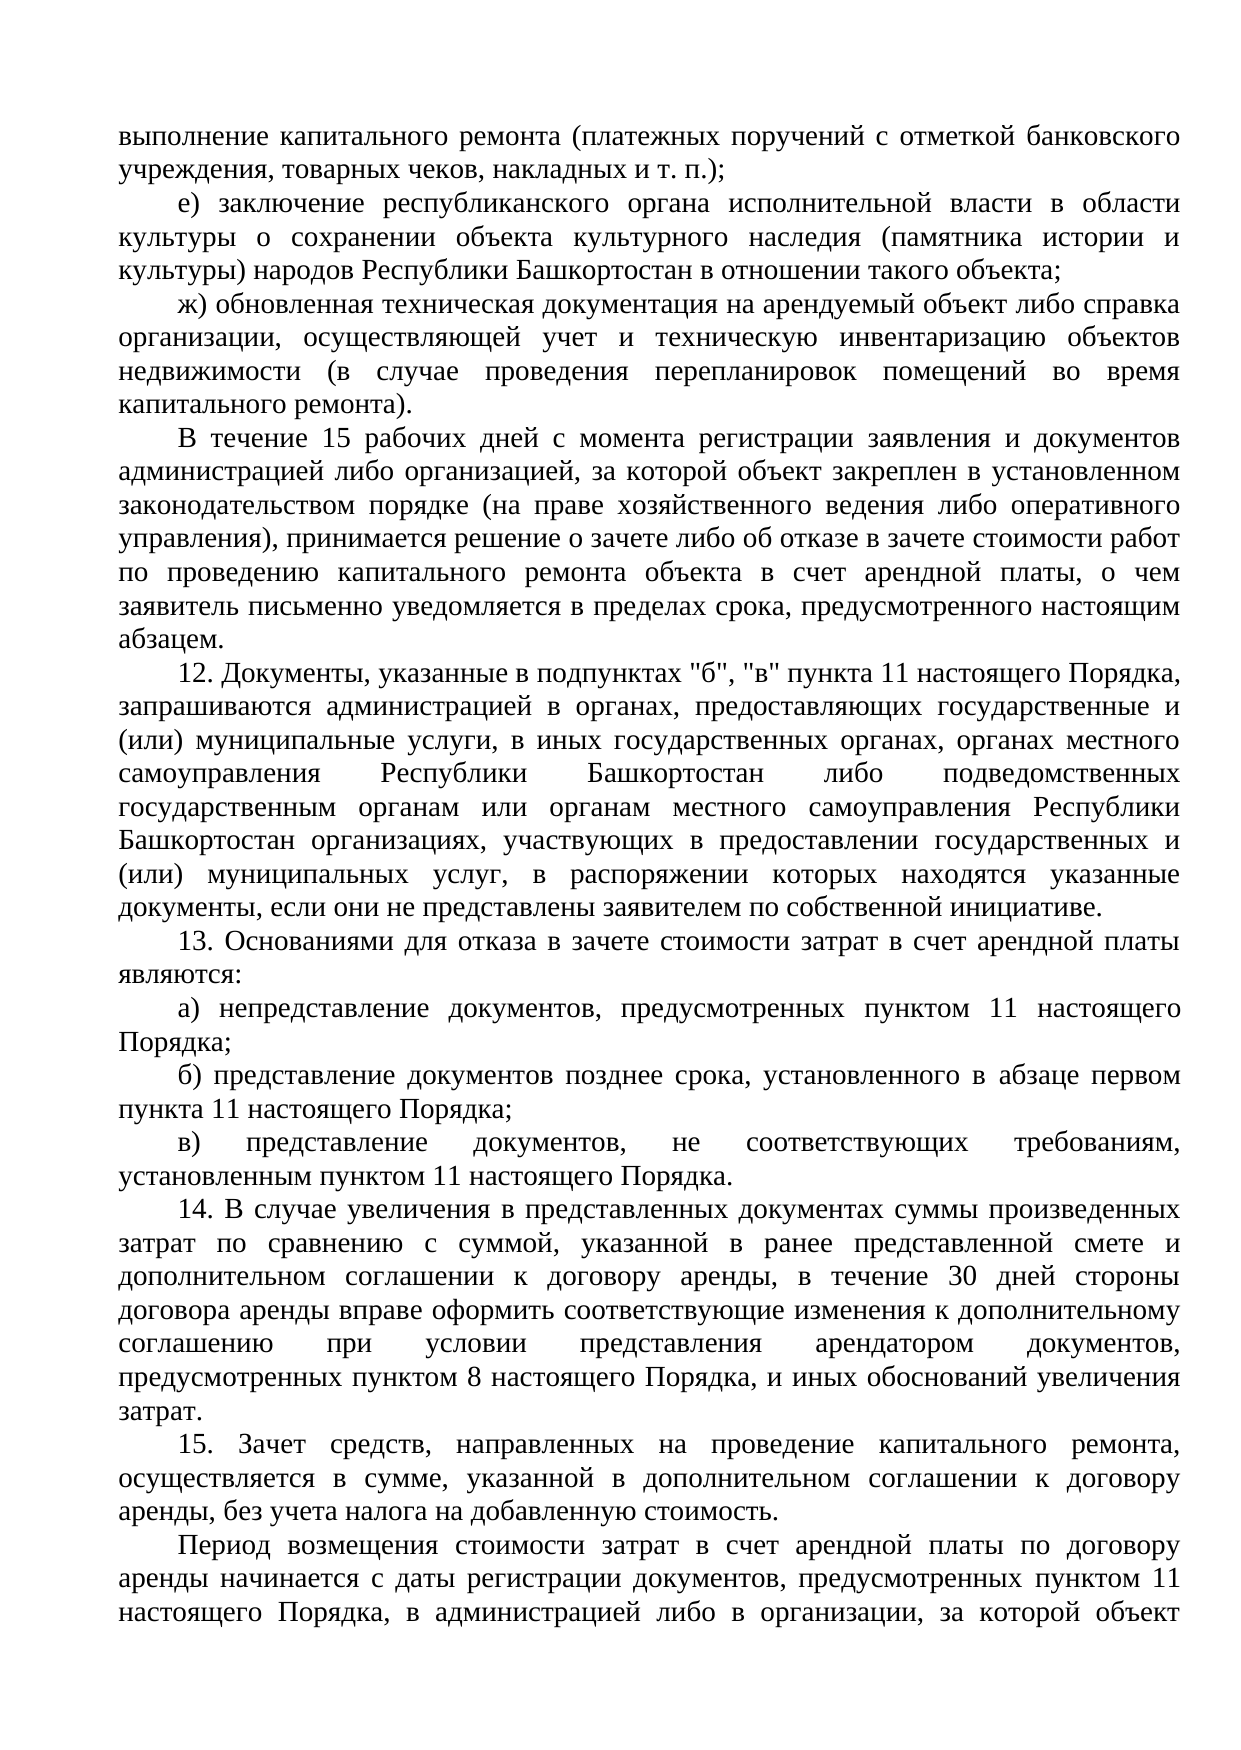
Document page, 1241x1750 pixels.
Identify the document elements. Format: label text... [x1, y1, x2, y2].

text 13. Основаниями для отказа в зачете стоимости затрат в счет арендной платы являются: [118, 923, 1181, 990]
text б) представление документов позднее срока, установленного в абзаце первом пункта 11 настоящего Порядка; [118, 1057, 1181, 1124]
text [118, 118, 1181, 185]
text в) представление документов, не соответствующих требованиям, установленным пунктом 11 настоящего Порядка. [118, 1124, 1181, 1191]
text 15. Зачет средств, направленных на проведение капитального ремонта, осуществляется в сумме, указанной в дополнительном соглашении к договору аренды, без учета налога на добавленную стоимость. [118, 1426, 1181, 1527]
text 14. В случае увеличения в представленных документах суммы произведенных затрат по сравнению с суммой, указанной в ранее представленной смете и дополнительном соглашении к договору аренды, в течение 30 дней стороны договора аренды вправе оформить соответствующие изменения к дополнительному соглашению при условии представления арендатором документов, предусмотренных пунктом 8 настоящего Порядка, и иных обоснований увеличения затрат. [118, 1191, 1181, 1426]
text 12. Документы, указанные в подпунктах "б", "в" пункта 11 настоящего Порядка, запрашиваются администрацией в органах, предоставляющих государственные и (или) муниципальные услуги, в иных государственных органах, органах местного самоуправления Республики Башкортостан либо подведомственных государственным органам или органам местного самоуправления Республики Башкортостан организациях, участвующих в предоставлении государственных и (или) муниципальных услуг, в распоряжении которых находятся указанные документы, если они не представлены заявителем по собственной инициативе. [118, 655, 1181, 923]
text е) заключение республиканского органа исполнительной власти в области культуры о сохранении объекта культурного наследия (памятника истории и культуры) народов Республики Башкортостан в отношении такого объекта; [118, 185, 1181, 286]
text ж) обновленная техническая документация на арендуемый объект либо справка организации, осуществляющей учет и техническую инвентаризацию объектов недвижимости (в случае проведения перепланировок помещений во время капитального ремонта). [118, 286, 1181, 420]
text а) непредставление документов, предусмотренных пунктом 11 настоящего Порядка; [118, 990, 1181, 1057]
text В течение 15 рабочих дней с момента регистрации заявления и документов администрацией либо организацией, за которой объект закреплен в установленном законодательством порядке (на праве хозяйственного ведения либо оперативного управления), принимается решение о зачете либо об отказе в зачете стоимости работ по проведению капитального ремонта объекта в счет арендной платы, о чем заявитель письменно уведомляется в пределах срока, предусмотренного настоящим абзацем. [118, 420, 1181, 655]
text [118, 1527, 1181, 1627]
